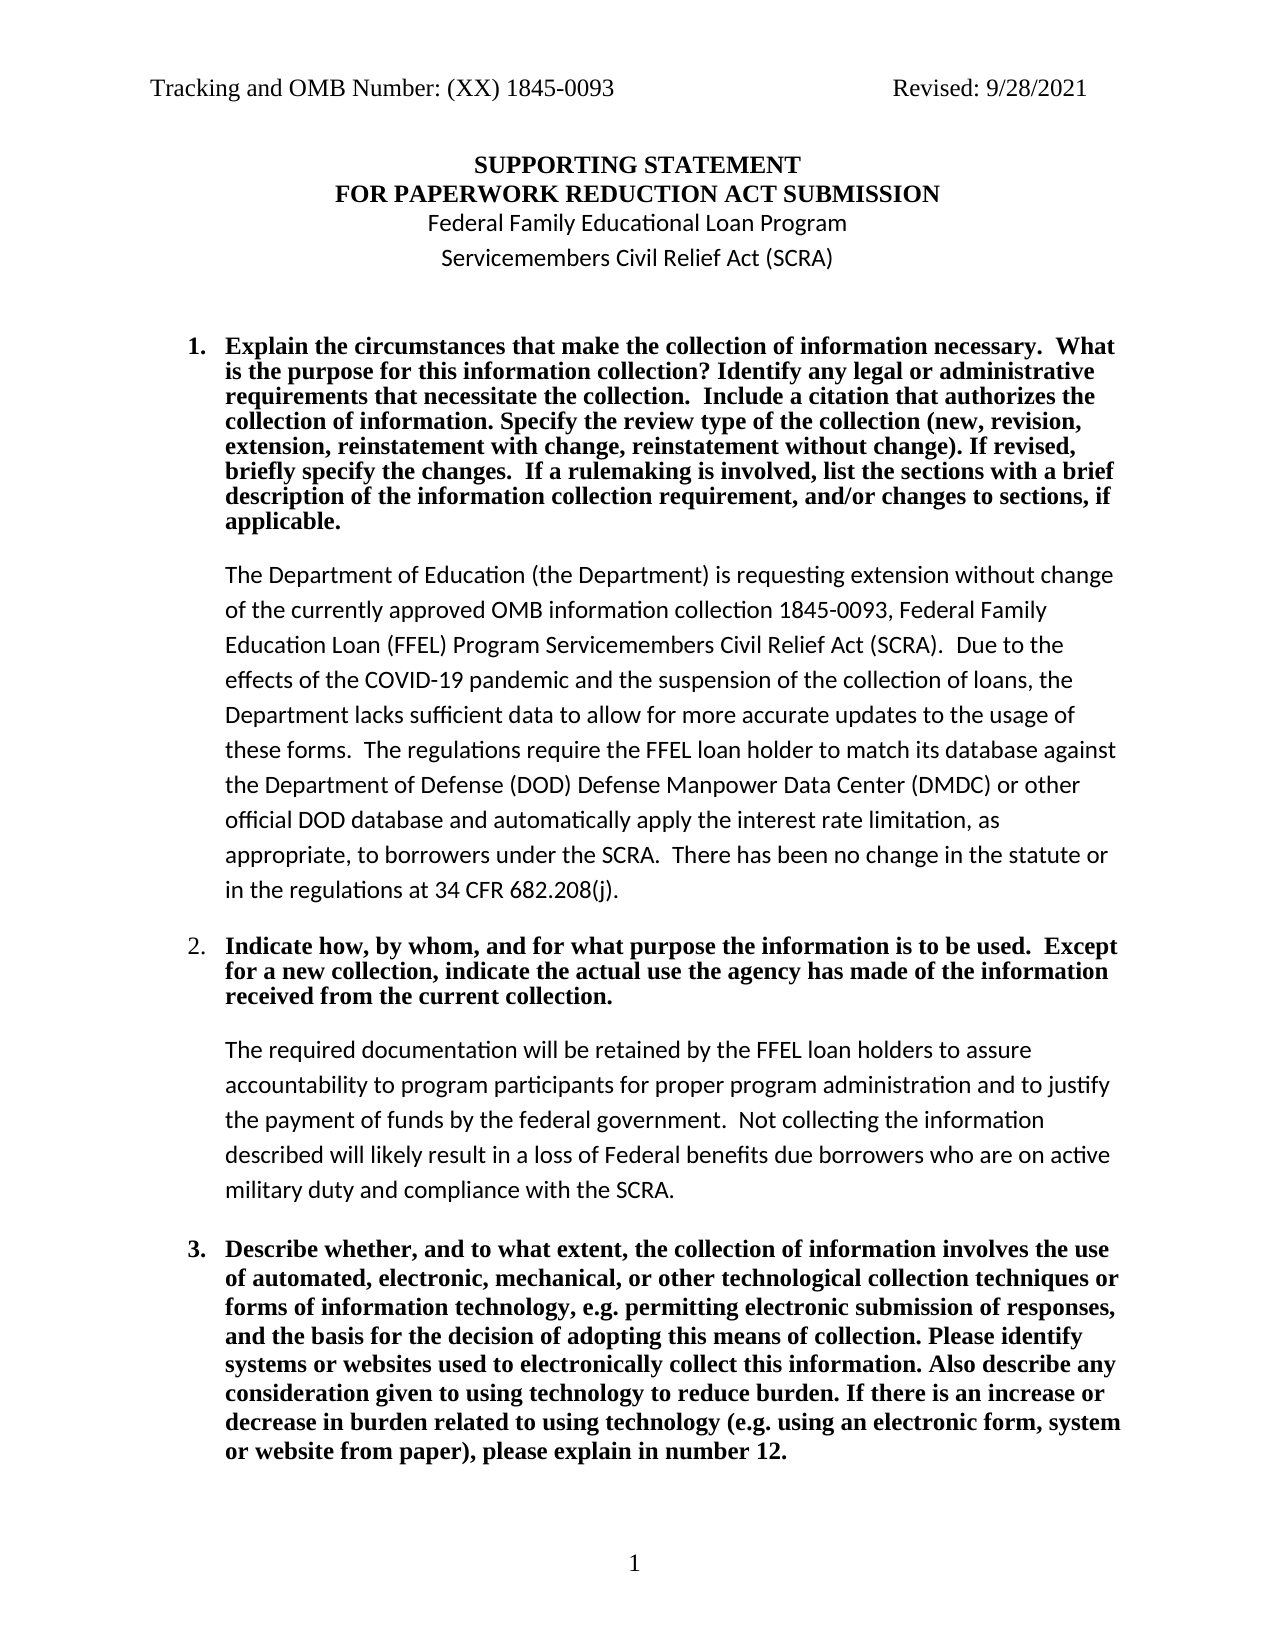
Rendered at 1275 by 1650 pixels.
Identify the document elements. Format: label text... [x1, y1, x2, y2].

list Describe whether, and to what extent, the collection of information involves the use of automated, electronic, mechanical, or other technological collection techniques or forms of information technology, e.g. permitting electronic submission of responses, and the basis for the decision of adopting this means of collection. Please identify systems or websites used to electronically collect this information. Also describe any consideration given to using technology to reduce burden. If there is an increase or decrease in burden related to using technology (e.g. using an electronic form, system or website from paper), please explain in number 12. [187, 1234, 1125, 1464]
text The required documentation will be retained by the FFEL loan holders to assure accountability to program participants for proper program administration and to justify the payment of funds by the federal government. Not collecting the information described will likely result in a loss of Federal benefits due borrowers who are on active military duty and compliance with the SCRA. [225, 1034, 1125, 1205]
text Servicemembers Civil Relief Act (SCRA) [150, 242, 1125, 273]
list Explain the circumstances that make the collection of information necessary. What is the purpose for this information collection? Identify any legal or administrative requirements that necessitate the collection. Include a citation that authorizes the collection of information. Specify the review type of the collection (new, revision, extension, reinstatement with change, reinstatement without change). If revised, briefly specify the changes. If a rulemaking is involved, list the sections with a brief description of the information collection requirement, and/or changes to sections, if applicable. [187, 334, 1125, 534]
list The Department of Education (the Department) is requesting extension without change of the currently approved OMB information collection 1845-0093, Federal Family Education Loan (FFEL) Program Servicemembers Civil Relief Act (SCRA). Due to the effects of the COVID-19 pandemic and the suspension of the collection of loans, the Department lacks sufficient data to allow for more accurate updates to the usage of these forms. The regulations require the FFEL loan holder to match its database against the Department of Defense (DOD) Defense Manpower Data Center (DMDC) or other official DOD database and automatically apply the interest rate limitation, as appropriate, to borrowers under the SCRA. There has been no change in the statute or in the regulations at 34 CFR 682.208(j). [225, 559, 1125, 905]
subtitle SUPPORTING STATEMENT [150, 150, 1125, 179]
text Federal Family Educational Loan Program [150, 207, 1125, 238]
list Indicate how, by whom, and for what purpose the information is to be used. Except for a new collection, indicate the actual use the agency has made of the information received from the current collection. [187, 934, 1125, 1009]
subtitle FOR PAPERWORK REDUCTION ACT SUBMISSION [150, 179, 1125, 207]
